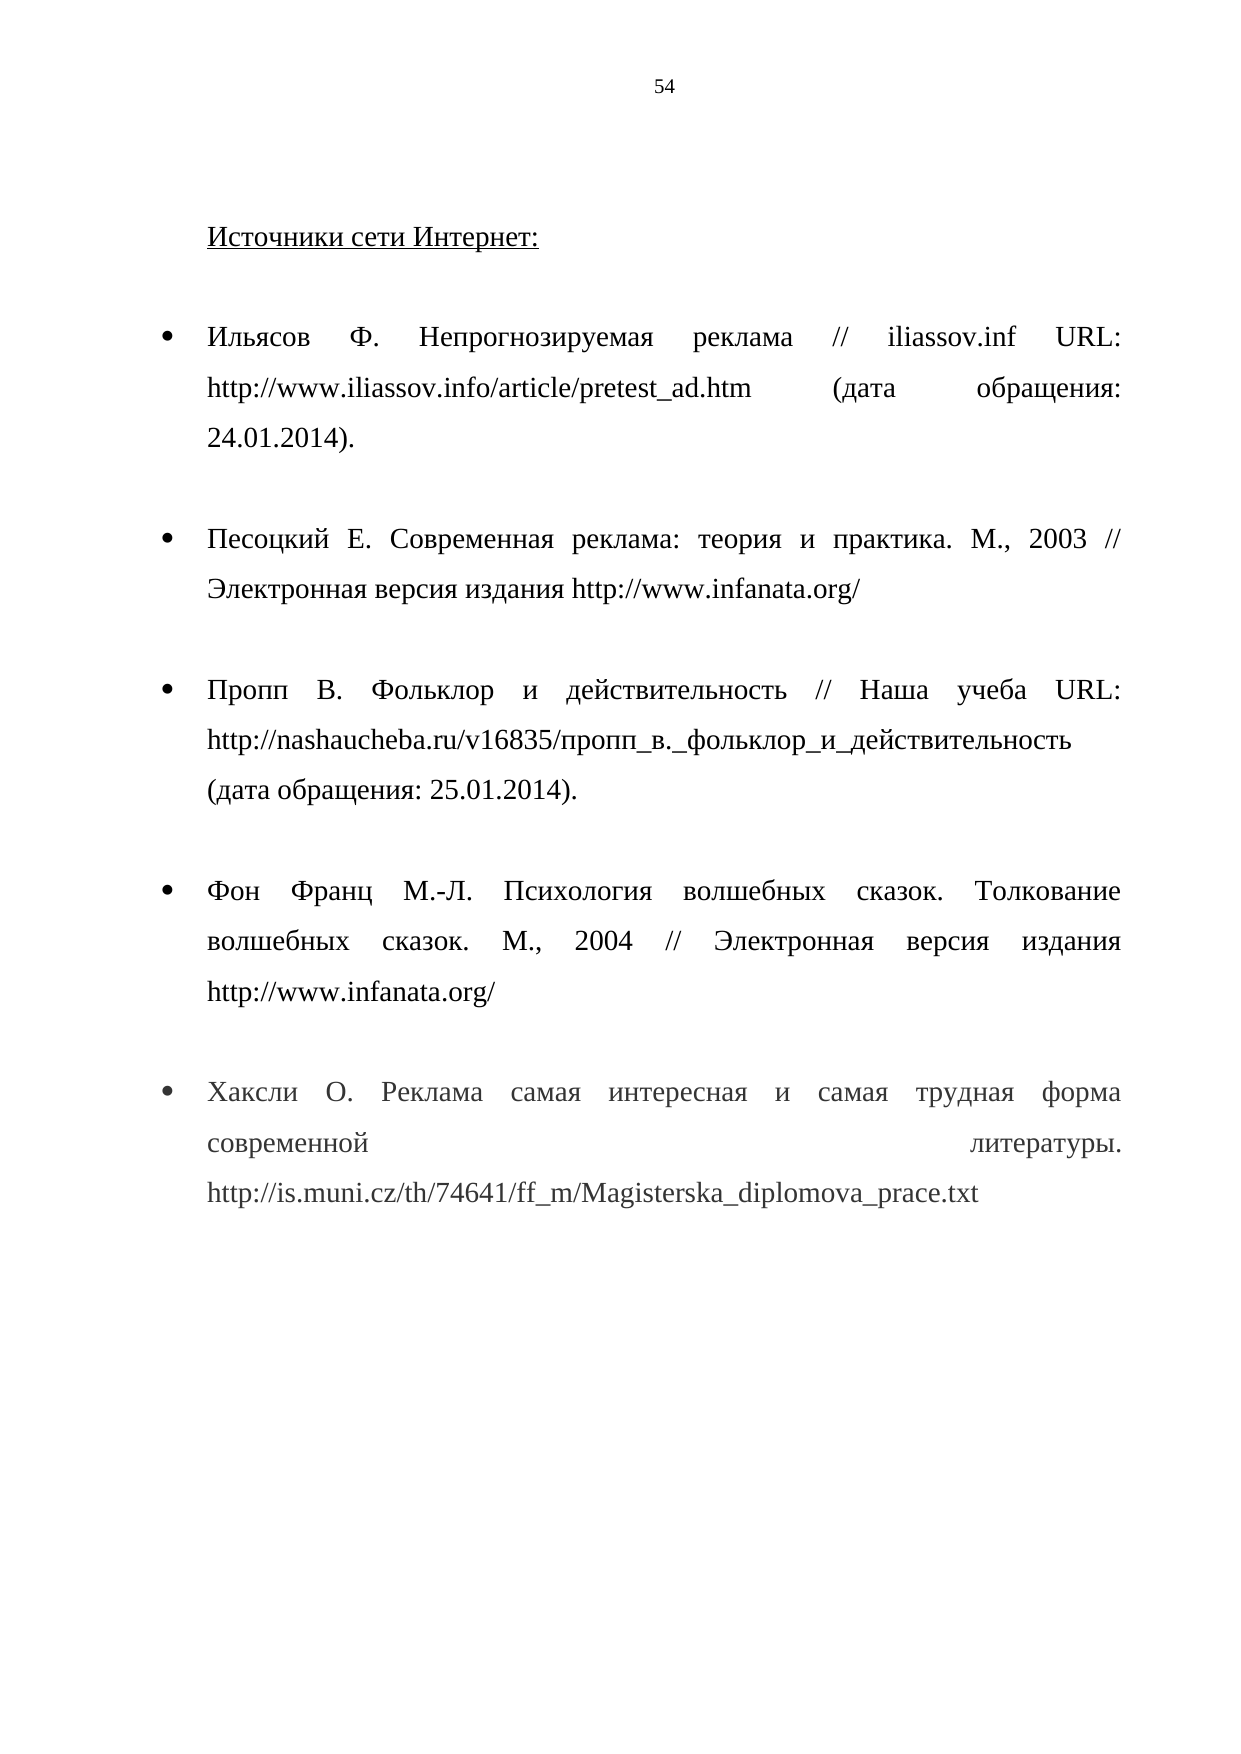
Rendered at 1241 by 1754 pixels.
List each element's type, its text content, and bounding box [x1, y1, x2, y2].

text Источники сети Интернет: [207, 219, 1122, 252]
list Фон Франц М.-Л. Психология волшебных сказок. Толкование волшебных сказок. М., 2004 // Электронная версия издания http://www.infanata.org/ [162, 873, 1122, 1007]
list Пропп В. Фольклор и действительность // Наша учеба URL: http://nashaucheba.ru/v16835/пропп_в._фольклор_и_действительность (дата обращения: 25.01.2014). [162, 672, 1122, 806]
list Ильясов Ф. Непрогнозируемая реклама // iliassov.inf URL: http://www.iliassov.info/article/pretest_ad.htm (дата обращения: 24.01.2014). [162, 319, 1122, 454]
list Хаксли О. Реклама самая интересная и самая трудная форма современной литературы. http://is.muni.cz/th/74641/ff_m/Magisterska_diplomova_prace.txt [162, 1074, 1122, 1209]
list Песоцкий Е. Современная реклама: теория и практика. М., 2003 // Электронная версия издания http://www.infanata.org/ [162, 521, 1122, 605]
